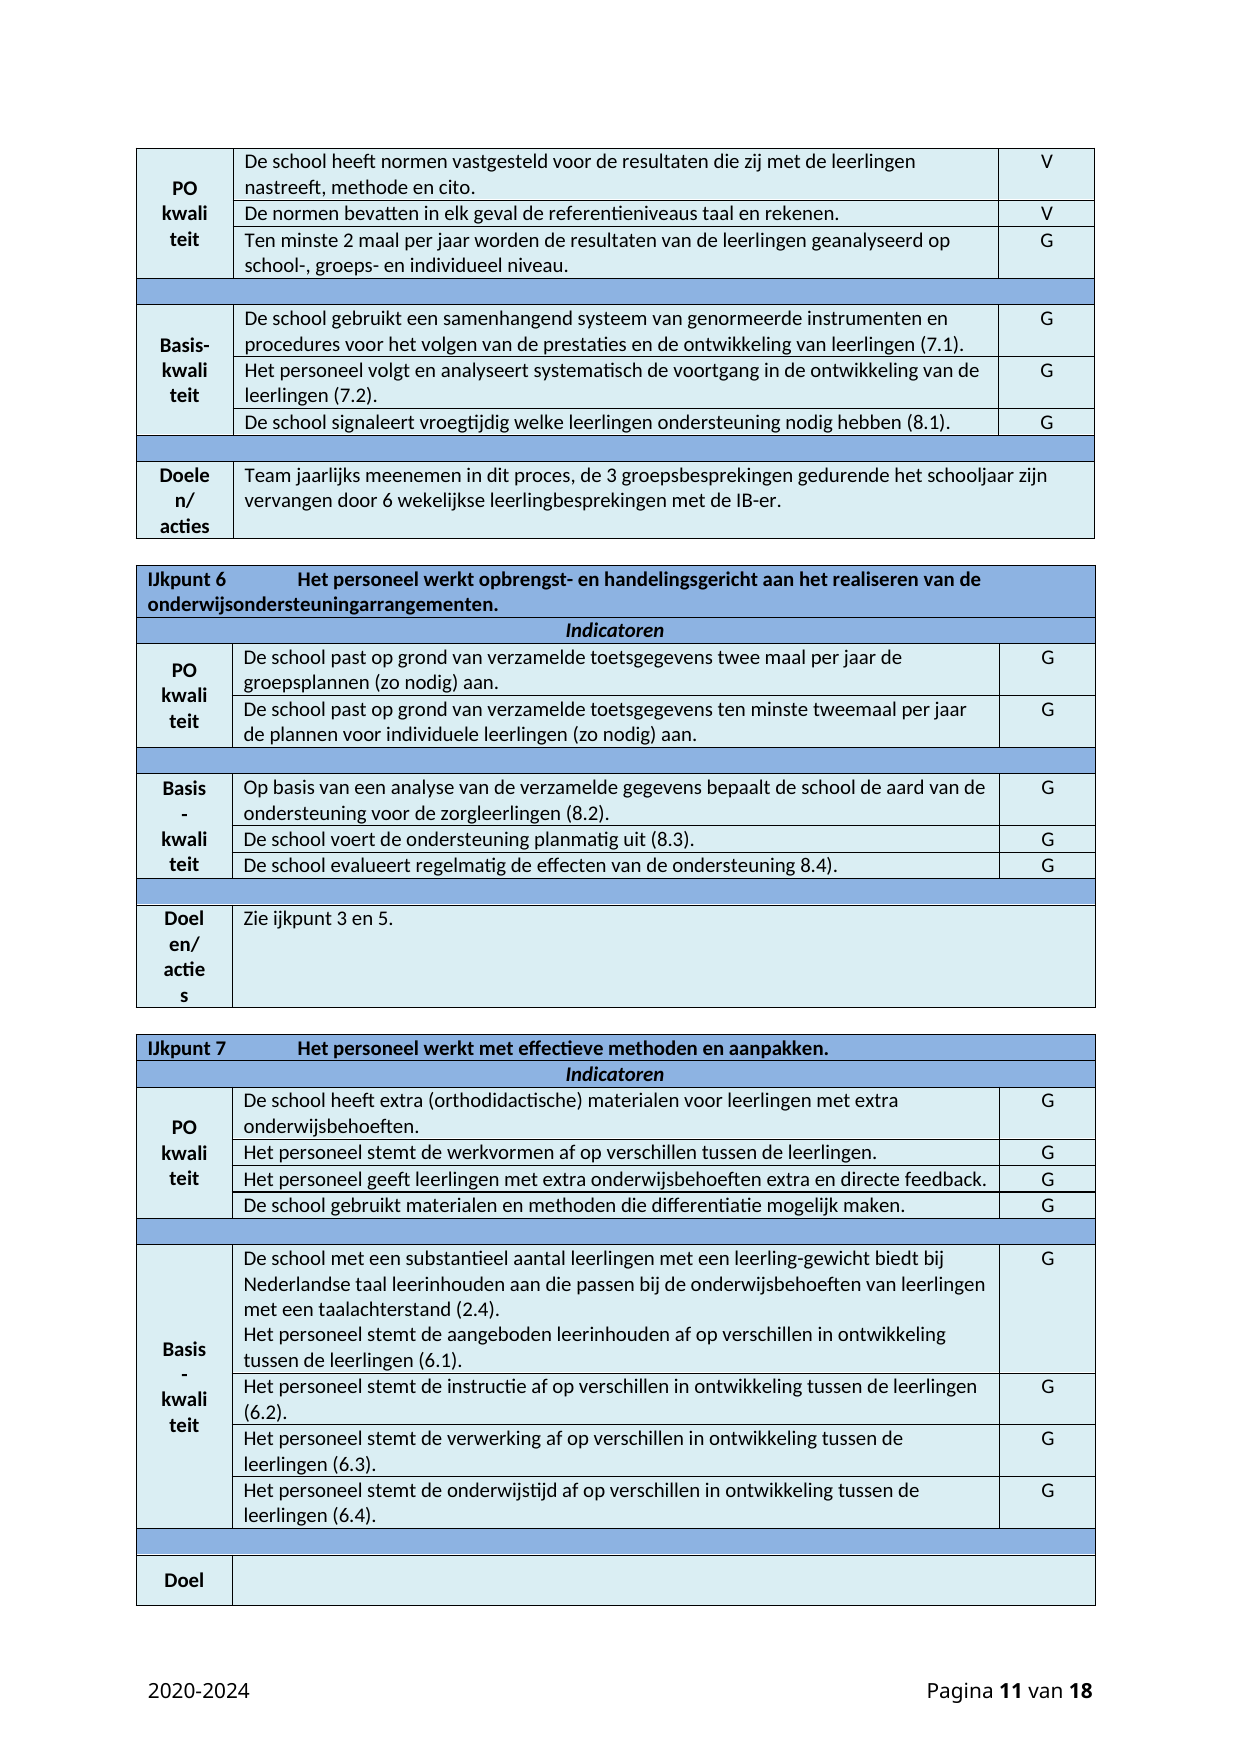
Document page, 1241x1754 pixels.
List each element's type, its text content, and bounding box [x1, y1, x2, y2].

table_cell [137, 1219, 1095, 1244]
table_cell G [1000, 1477, 1095, 1528]
table_cell Team jaarlijks meenemen in dit proces, de 3 groepsbesprekingen gedurende het schooljaar zijn vervangen door 6 wekelijkse leerlingbesprekingen met de IB-er. [234, 462, 1094, 538]
table_cell G [999, 357, 1094, 408]
table_cell De school met een substantieel aantal leerlingen met een leerling-gewicht biedt bij Nederlandse taal leerinhouden aan die passen bij de onderwijsbehoeften van leerlingen met een taalachterstand (2.4). Het personeel stemt de aangeboden leerinhouden af op verschillen in ontwikkeling tussen de leerlingen (6.1). [233, 1245, 999, 1372]
table_cell Het personeel volgt en analyseert systematisch de voortgang in de ontwikkeling van de leerlingen (7.2). [234, 357, 998, 408]
table_cell Het personeel stemt de werkvormen af op verschillen tussen de leerlingen. [233, 1140, 999, 1165]
table_cell G [999, 305, 1094, 356]
table_cell G [1000, 1140, 1095, 1165]
table_cell G [1000, 1166, 1095, 1191]
table_cell Doelen/acties [137, 906, 232, 1007]
table_cell [137, 1529, 1095, 1554]
table_cell [137, 748, 1095, 773]
table_cell Op basis van een analyse van de verzamelde gegevens bepaalt de school de aard van de ondersteuning voor de zorgleerlingen (8.2). [233, 774, 999, 825]
table_cell Het personeel stemt de instructie af op verschillen in ontwikkeling tussen de leerlingen (6.2). [233, 1374, 999, 1424]
table_header IJkpunt 6 Het personeel werkt opbrengst- en handelingsgericht aan het realiseren van de onderwijsondersteuningarrangementen. [137, 566, 1095, 617]
table_cell V [999, 201, 1094, 226]
table_cell Indicatoren [137, 1061, 1095, 1087]
table_cell Basis- kwaliteit [137, 774, 232, 878]
table_cell G [1000, 853, 1095, 878]
table_cell G [1000, 696, 1095, 747]
table_cell Basis- kwaliteit [137, 1245, 232, 1528]
table_cell PO kwaliteit [137, 149, 233, 278]
table_cell G [999, 227, 1094, 278]
table_cell Het personeel geeft leerlingen met extra onderwijsbehoeften extra en directe feedback. [233, 1166, 999, 1191]
table_cell Ten minste 2 maal per jaar worden de resultaten van de leerlingen geanalyseerd op school-, groeps- en individueel niveau. [234, 227, 998, 278]
table_cell Indicatoren [137, 618, 1095, 643]
table_cell De school signaleert vroegtijdig welke leerlingen ondersteuning nodig hebben (8.1). [234, 409, 998, 434]
table_cell De school heeft extra (orthodidactische) materialen voor leerlingen met extra onderwijsbehoeften. [233, 1088, 999, 1138]
table_cell De school gebruikt een samenhangend systeem van genormeerde instrumenten en procedures voor het volgen van de prestaties en de ontwikkeling van leerlingen (7.1). [234, 305, 998, 356]
table_cell PO kwaliteit [137, 644, 232, 747]
table_cell G [1000, 1374, 1095, 1424]
table_cell De school heeft normen vastgesteld voor de resultaten die zij met de leerlingen nastreeft, methode en cito. [234, 149, 998, 199]
table_cell G [1000, 826, 1095, 852]
table_cell De normen bevatten in elk geval de referentieniveaus taal en rekenen. [234, 201, 998, 226]
table_header IJkpunt 7 Het personeel werkt met effectieve methoden en aanpakken. [137, 1035, 1095, 1060]
table_cell Doelen/acties [137, 1556, 232, 1605]
table_cell G [1000, 1245, 1095, 1372]
table_cell G [1000, 774, 1095, 825]
table_cell [137, 279, 1094, 304]
table_cell Basis- kwaliteit [137, 305, 233, 434]
table_cell G [1000, 644, 1095, 695]
table_cell De school voert de ondersteuning planmatig uit (8.3). [233, 826, 999, 852]
table_cell De school gebruikt materialen en methoden die differentiatie mogelijk maken. [233, 1193, 999, 1218]
table_cell [137, 879, 1095, 904]
table_cell G [1000, 1193, 1095, 1218]
table_cell De school past op grond van verzamelde toetsgegevens twee maal per jaar de groepsplannen (zo nodig) aan. [233, 644, 999, 695]
table_cell Doelen/acties [137, 462, 233, 538]
table_cell PO kwaliteit [137, 1088, 232, 1218]
table_cell Zie ijkpunt 3 en 5. [233, 906, 1095, 1007]
table_cell [137, 436, 1094, 461]
table_cell Het personeel stemt de onderwijstijd af op verschillen in ontwikkeling tussen de leerlingen (6.4). [233, 1477, 999, 1528]
table_cell [233, 1556, 1095, 1605]
table_cell G [999, 409, 1094, 434]
table_cell V [999, 149, 1094, 199]
table_cell Het personeel stemt de verwerking af op verschillen in ontwikkeling tussen de leerlingen (6.3). [233, 1425, 999, 1476]
table_cell G [1000, 1088, 1095, 1138]
table_cell De school evalueert regelmatig de effecten van de ondersteuning 8.4). [233, 853, 999, 878]
table_cell G [1000, 1425, 1095, 1476]
table_cell De school past op grond van verzamelde toetsgegevens ten minste tweemaal per jaar de plannen voor individuele leerlingen (zo nodig) aan. [233, 696, 999, 747]
